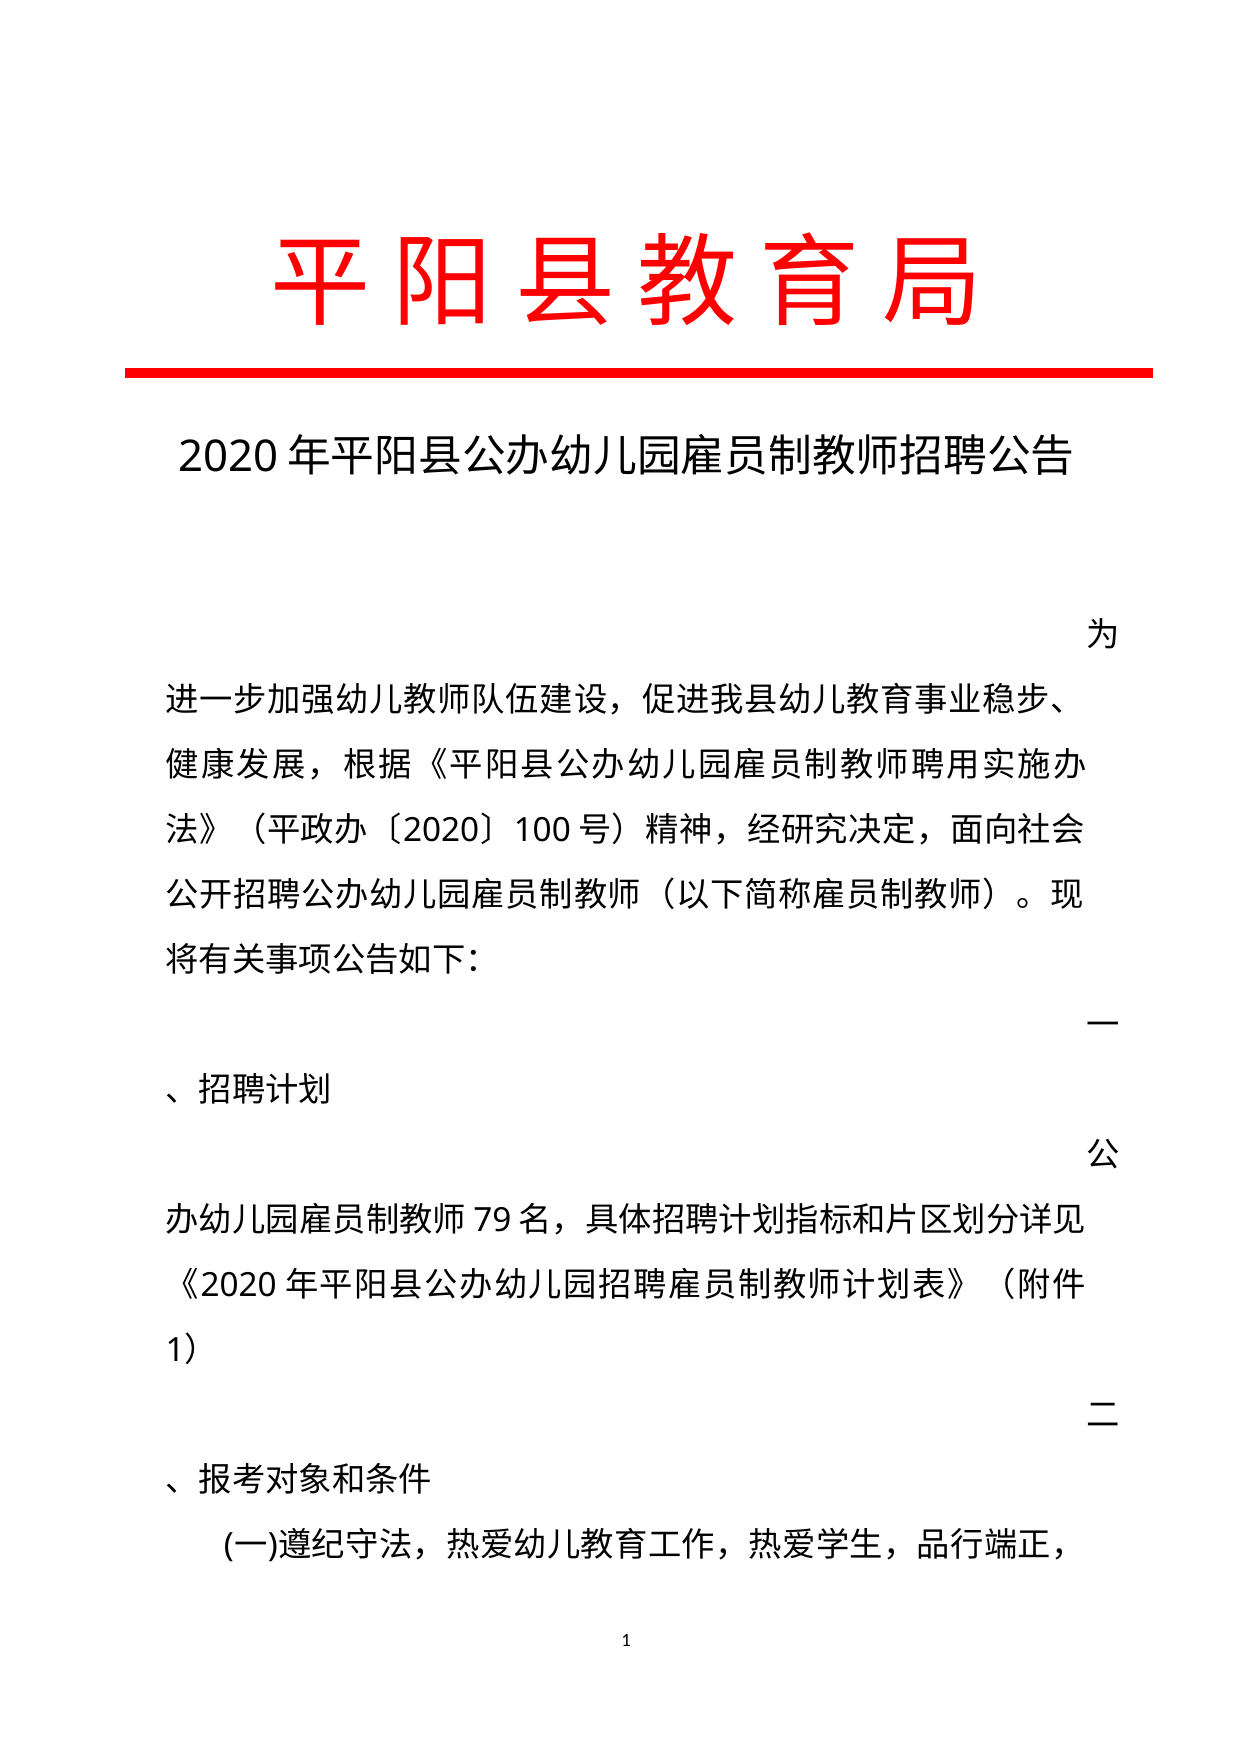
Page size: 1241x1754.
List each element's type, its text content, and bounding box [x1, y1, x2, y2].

text 公办幼儿园雇员制教师79名，具体招聘计划指标和片区划分详见《2020年平阳县公办幼儿园招聘雇员制教师计划表》（附件1） [165, 1119, 1087, 1379]
text 平 阳 县 教 育 局 [165, 193, 1087, 355]
text 一、招聘计划 [165, 989, 1087, 1119]
text 二、报考对象和条件 [165, 1379, 1087, 1509]
text 为进一步加强幼儿教师队伍建设，促进我县幼儿教育事业稳步、健康发展，根据《平阳县公办幼儿园雇员制教师聘用实施办法》（平政办〔2020〕100号）精神，经研究决定，面向社会公开招聘公办幼儿园雇员制教师（以下简称雇员制教师）。现将有关事项公告如下： [165, 599, 1087, 989]
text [165, 1509, 1087, 1574]
text 2020年平阳县公办幼儿园雇员制教师招聘公告 [165, 420, 1087, 485]
